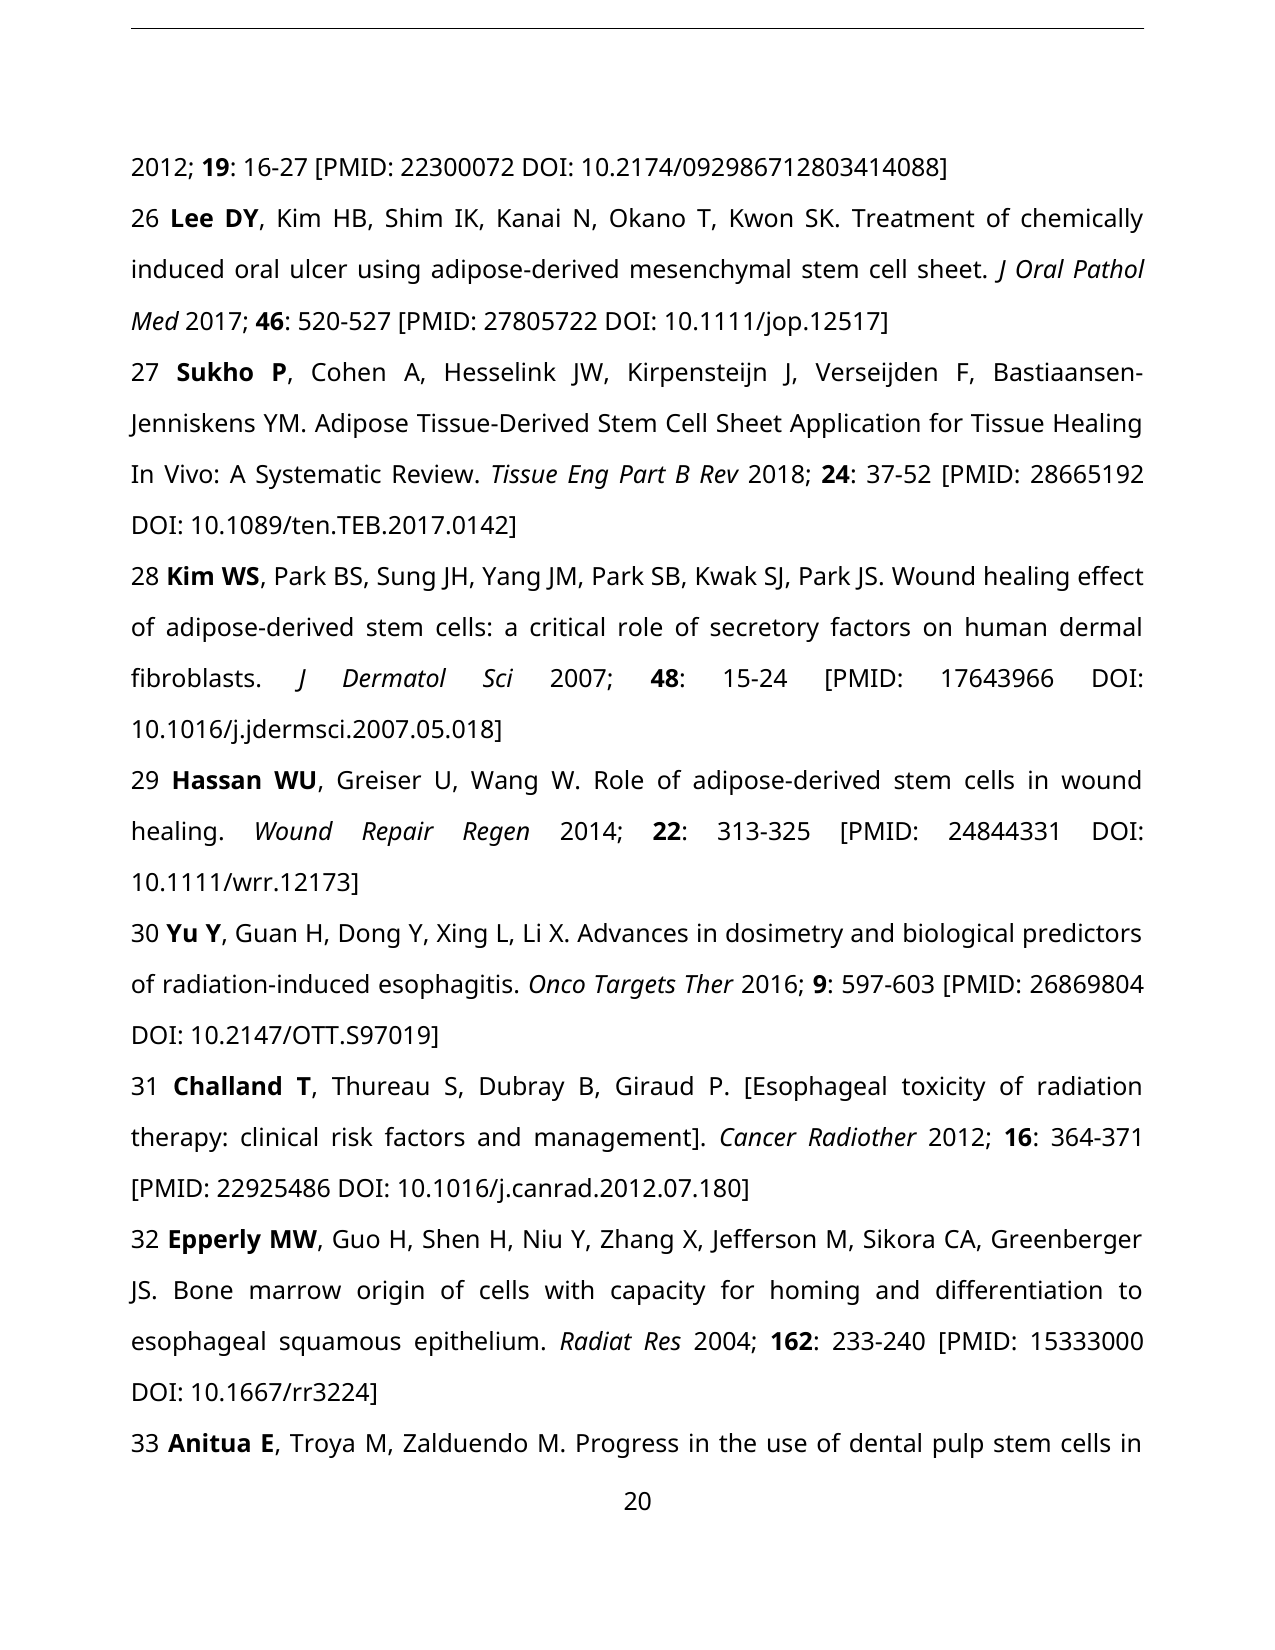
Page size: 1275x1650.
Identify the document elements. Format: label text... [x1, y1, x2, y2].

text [131, 1426, 1144, 1460]
text 29 Hassan WU, Greiser U, Wang W. Role of adipose-derived stem cells in wound healing. Wound Repair Regen 2014; 22: 313-325 [PMID: 24844331 DOI: 10.1111/wrr.12173] [131, 762, 1144, 899]
text 27 Sukho P, Cohen A, Hesselink JW, Kirpensteijn J, Verseijden F, Bastiaansen-Jenniskens YM. Adipose Tissue-Derived Stem Cell Sheet Application for Tissue Healing In Vivo: A Systematic Review. Tissue Eng Part B Rev 2018; 24: 37-52 [PMID: 28665192 DOI: 10.1089/ten.TEB.2017.0142] [131, 354, 1144, 541]
text 30 Yu Y, Guan H, Dong Y, Xing L, Li X. Advances in dosimetry and biological predictors of radiation-induced esophagitis. Onco Targets Ther 2016; 9: 597-603 [PMID: 26869804 DOI: 10.2147/OTT.S97019] [131, 916, 1144, 1052]
text 32 Epperly MW, Guo H, Shen H, Niu Y, Zhang X, Jefferson M, Sikora CA, Greenberger JS. Bone marrow origin of cells with capacity for homing and differentiation to esophageal squamous epithelium. Radiat Res 2004; 162: 233-240 [PMID: 15333000 DOI: 10.1667/rr3224] [131, 1222, 1144, 1409]
text 31 Challand T, Thureau S, Dubray B, Giraud P. [Esophageal toxicity of radiation therapy: clinical risk factors and management]. Cancer Radiother 2012; 16: 364-371 [PMID: 22925486 DOI: 10.1016/j.canrad.2012.07.180] [131, 1069, 1144, 1205]
text 26 Lee DY, Kim HB, Shim IK, Kanai N, Okano T, Kwon SK. Treatment of chemically induced oral ulcer using adipose-derived mesenchymal stem cell sheet. J Oral Pathol Med 2017; 46: 520-527 [PMID: 27805722 DOI: 10.1111/jop.12517] [131, 201, 1144, 337]
text 28 Kim WS, Park BS, Sung JH, Yang JM, Park SB, Kwak SJ, Park JS. Wound healing effect of adipose-derived stem cells: a critical role of secretory factors on human dermal fibroblasts. J Dermatol Sci 2007; 48: 15-24 [PMID: 17643966 DOI: 10.1016/j.jdermsci.2007.05.018] [131, 558, 1144, 746]
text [131, 150, 1144, 184]
